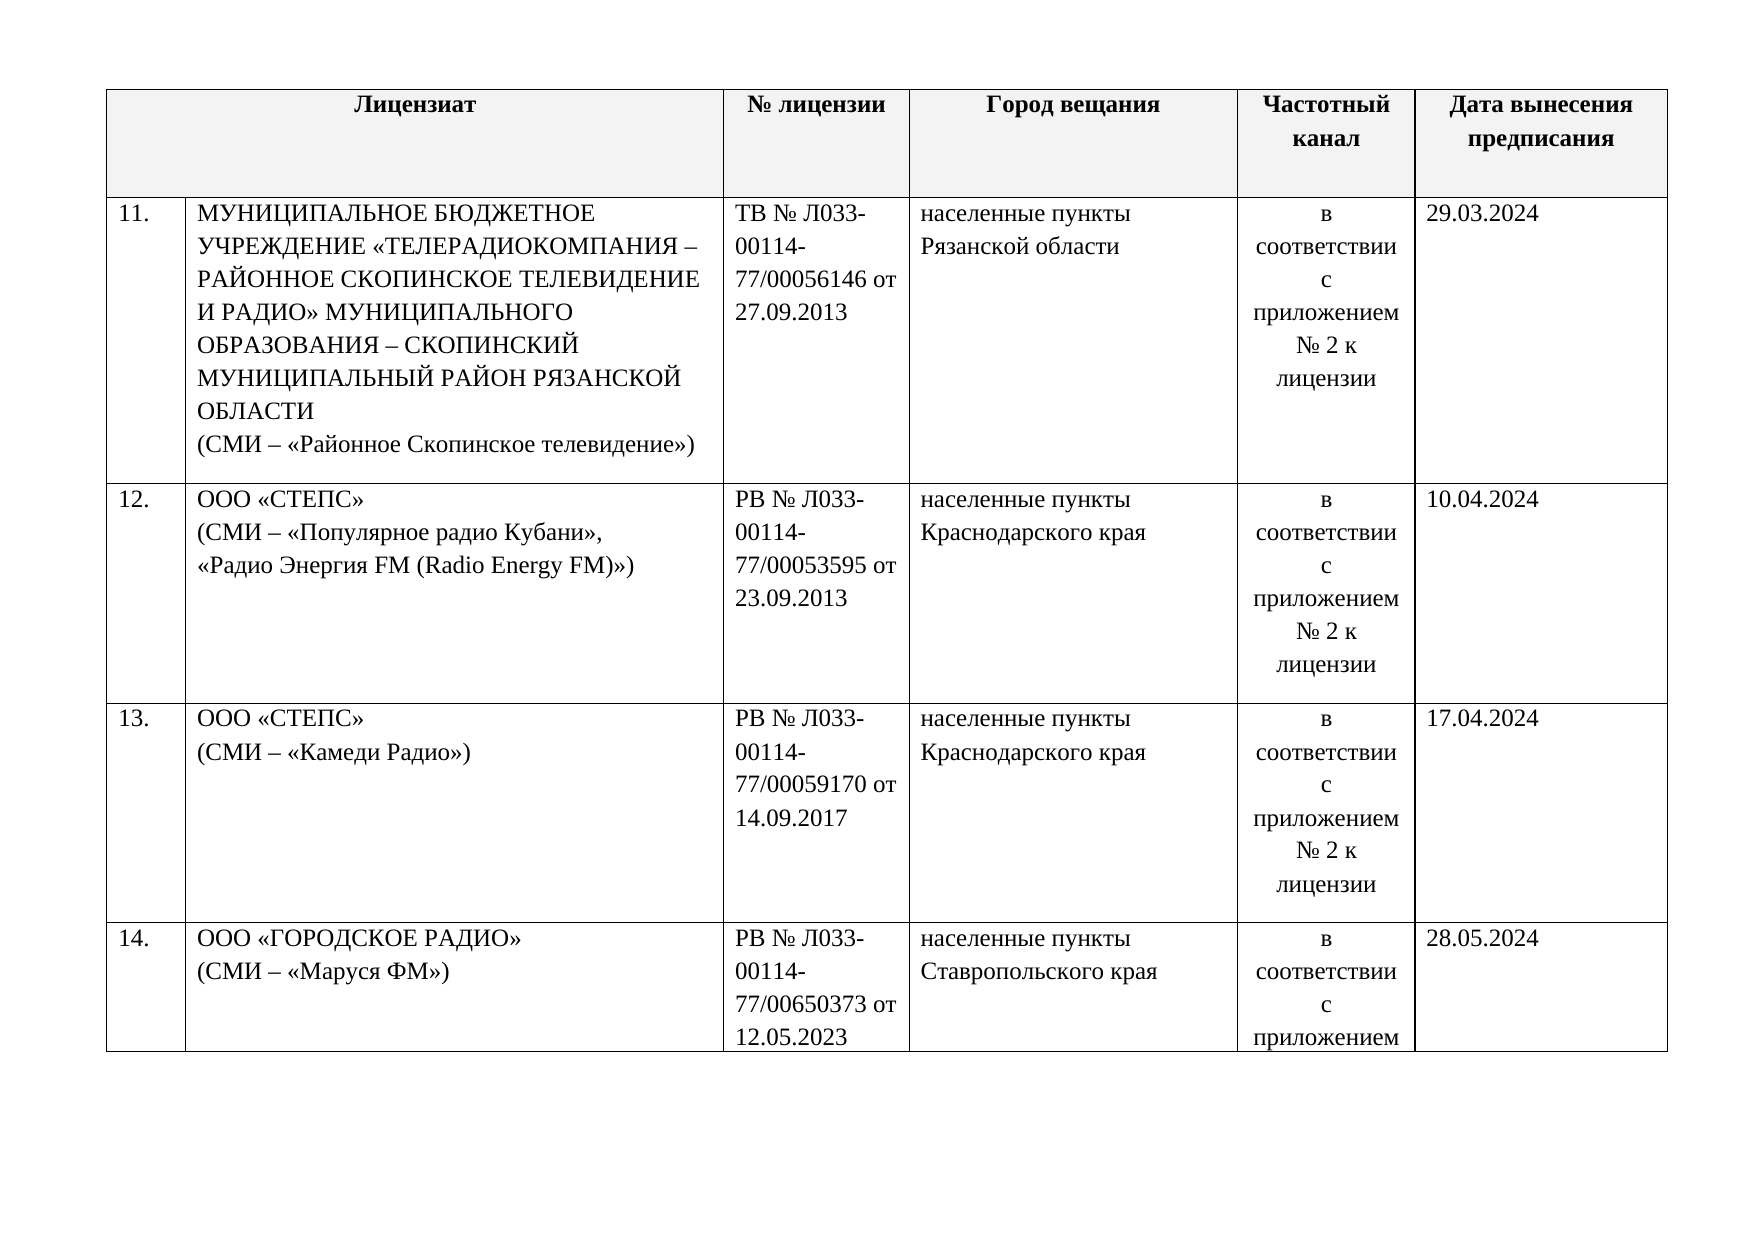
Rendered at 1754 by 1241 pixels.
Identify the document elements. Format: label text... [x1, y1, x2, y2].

table_cell РВ № Л033-00114-77/00059170 от 14.09.2017 [724, 704, 909, 922]
table_cell 11. [107, 198, 185, 483]
table_header Частотный канал [1238, 90, 1414, 197]
table_cell ООО «СТЕПС» (СМИ – «Камеди Радио») [186, 704, 723, 922]
table_cell ТВ № Л033-00114-77/00056146 от 27.09.2013 [724, 198, 909, 483]
table_header Дата вынесения предписания [1416, 90, 1667, 197]
table_header № лицензии [724, 90, 909, 197]
table_cell населенные пункты Рязанской области [910, 198, 1237, 483]
table_cell населенные пункты Краснодарского края [910, 484, 1237, 702]
table_header Лицензиат [107, 90, 723, 197]
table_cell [724, 923, 909, 1051]
table_cell 13. [107, 704, 185, 922]
table_cell 10.04.2024 [1416, 484, 1667, 702]
table_cell в соответствии с приложением № 2 к лицензии [1238, 484, 1414, 702]
table_cell населенные пункты Ставропольского края [910, 923, 1237, 1051]
table_cell 29.03.2024 [1416, 198, 1667, 483]
table_cell 12. [107, 484, 185, 702]
table_cell РВ № Л033-00114-77/00053595 от 23.09.2013 [724, 484, 909, 702]
table_cell 28.05.2024 [1416, 923, 1667, 1051]
table_cell в соответствии с приложением № 2 к лицензии [1238, 198, 1414, 483]
table_cell в соответствии с приложением № 2 к лицензии [1238, 704, 1414, 922]
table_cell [186, 923, 723, 1051]
table_cell ООО «СТЕПС» (СМИ – «Популярное радио Кубани», «Радио Энергия FM (Radio Energy FM)») [186, 484, 723, 702]
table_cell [1238, 923, 1414, 1051]
table_cell 14. [107, 923, 185, 1051]
table_cell МУНИЦИПАЛЬНОЕ БЮДЖЕТНОЕ УЧРЕЖДЕНИЕ «ТЕЛЕРАДИОКОМПАНИЯ – РАЙОННОЕ СКОПИНСКОЕ ТЕЛЕВИДЕНИЕ И РАДИО» МУНИЦИПАЛЬНОГО ОБРАЗОВАНИЯ – СКОПИНСКИЙ МУНИЦИПАЛЬНЫЙ РАЙОН РЯЗАНСКОЙ ОБЛАСТИ (СМИ – «Районное Скопинское телевидение») [186, 198, 723, 483]
table_header Город вещания [910, 90, 1237, 197]
table_cell 17.04.2024 [1416, 704, 1667, 922]
table_cell населенные пункты Краснодарского края [910, 704, 1237, 922]
